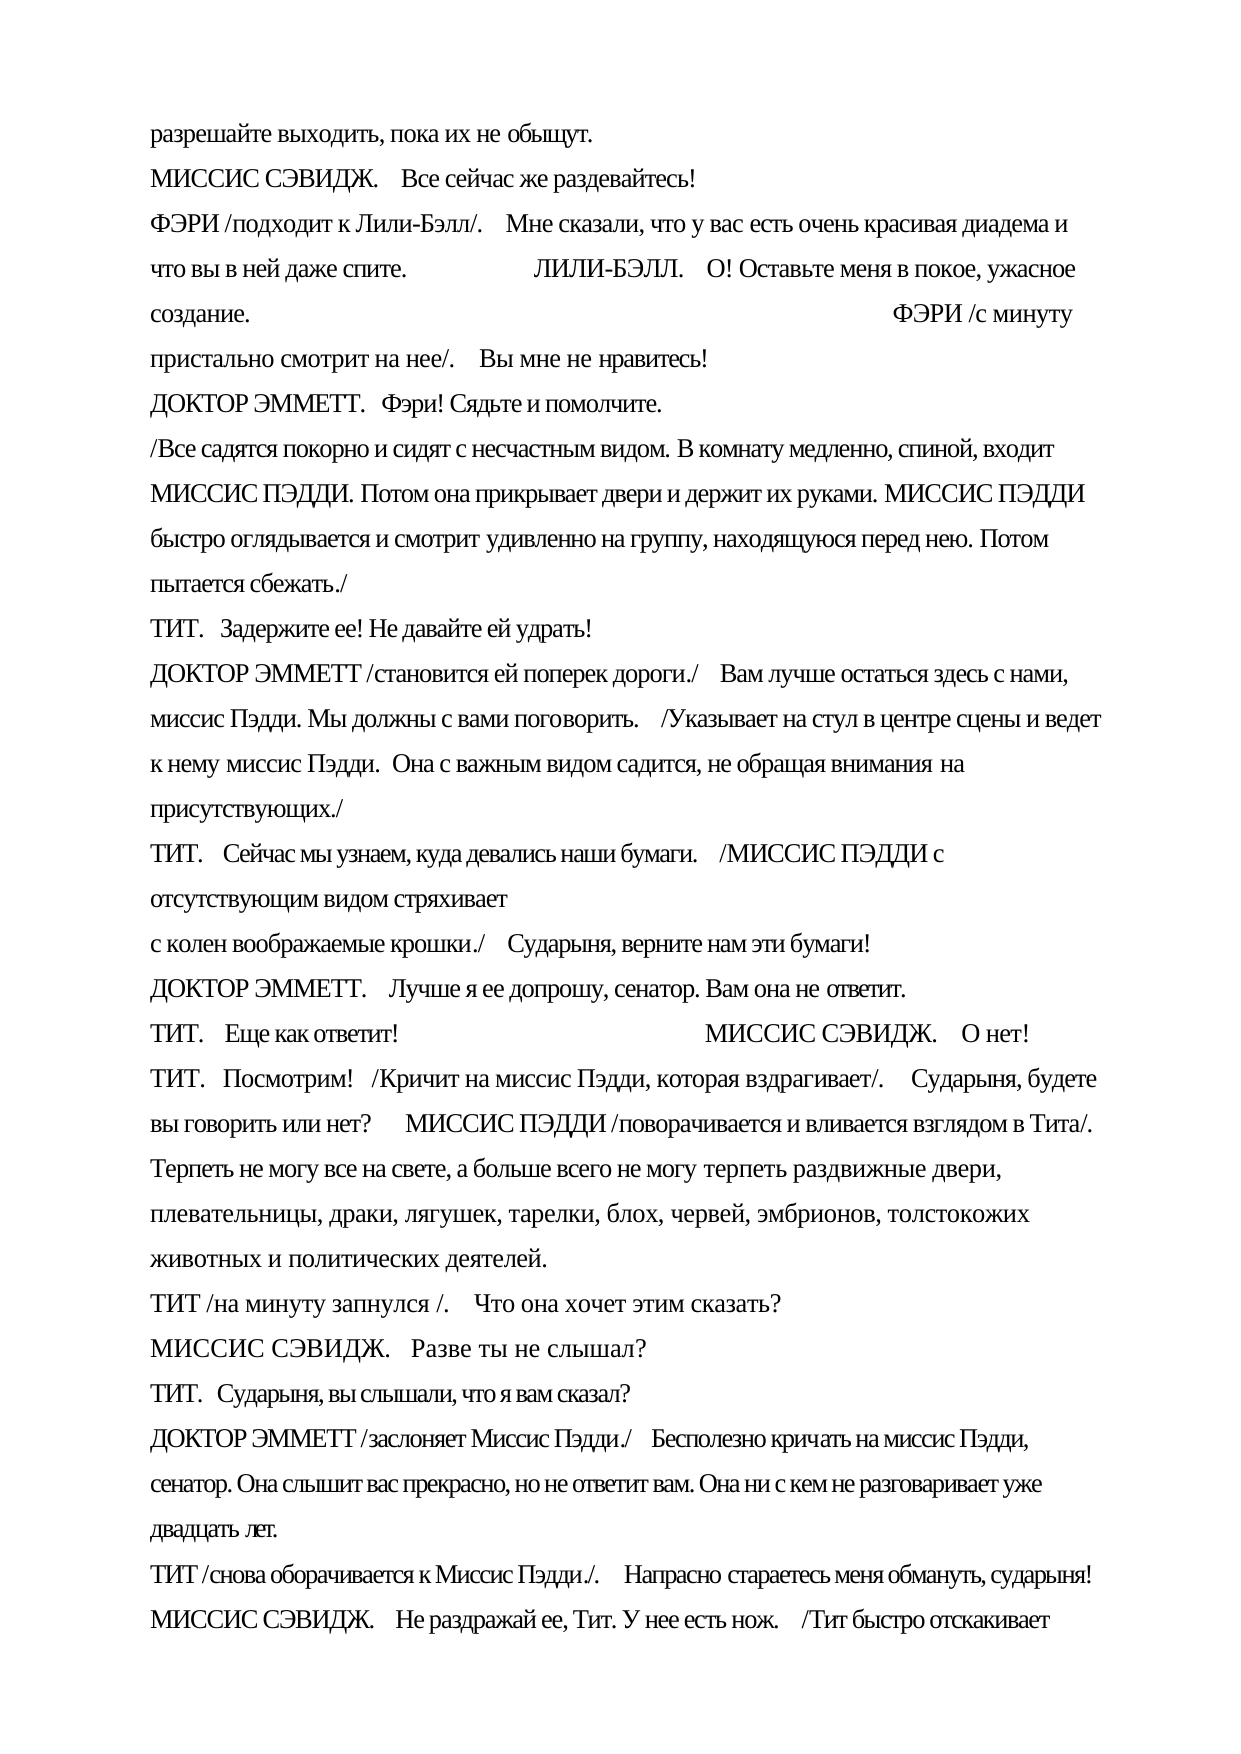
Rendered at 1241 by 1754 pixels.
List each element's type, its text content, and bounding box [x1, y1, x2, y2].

text ТИТ /на минуту запнулся /. Что она хочет этим сказать? [150, 1288, 1106, 1318]
text ДОКТОР ЭММЕТТ. Лучше я ее допрошу, сенатор. Вам она не ответит. [150, 973, 1106, 1003]
text ТИТ. Сейчас мы узнаем, куда девались наши бумаги. /МИССИС ПЭДДИ с отсутствующим видом стряхивает [150, 838, 1106, 913]
text с колен воображаемые крошки./ Сударыня, верните нам эти бумаги! [150, 928, 1106, 958]
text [150, 1605, 1106, 1635]
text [150, 118, 1106, 823]
text ТИТ. Еще как ответит! МИССИС СЭВИДЖ. О нет! [150, 1018, 1106, 1048]
text ДОКТОР ЭММЕТТ /заслоняет Миссис Пэдди./ Бесполезно кричать на миссис Пэдди, сенатор. Она слышит вас прекрасно, но не ответит вам. Она ни с кем не разговаривает уже двадцать лет. [150, 1424, 1106, 1544]
text ТИТ. Сударыня, вы слышали, что я вам сказал? [150, 1379, 1106, 1409]
text ТИТ. Посмотрим! /Кричит на миссис Пэдди, которая вздрагивает/. Сударыня, будете вы говорить или нет? МИССИС ПЭДДИ /поворачивается и вливается взглядом в Тита/. Терпеть не могу все на свете, а больше всего не могу терпеть раздвижные двери, плевательницы, драки, лягушек, тарелки, блох, червей, эмбрионов, толстокожих животных и политических деятелей. [150, 1063, 1106, 1273]
text ТИТ /снова оборачивается к Миссис Пэдди./. Напрасно стараетесь меня обмануть, сударыня! [150, 1559, 1106, 1589]
text МИССИС СЭВИДЖ. Разве ты не слышал? [150, 1333, 1106, 1363]
